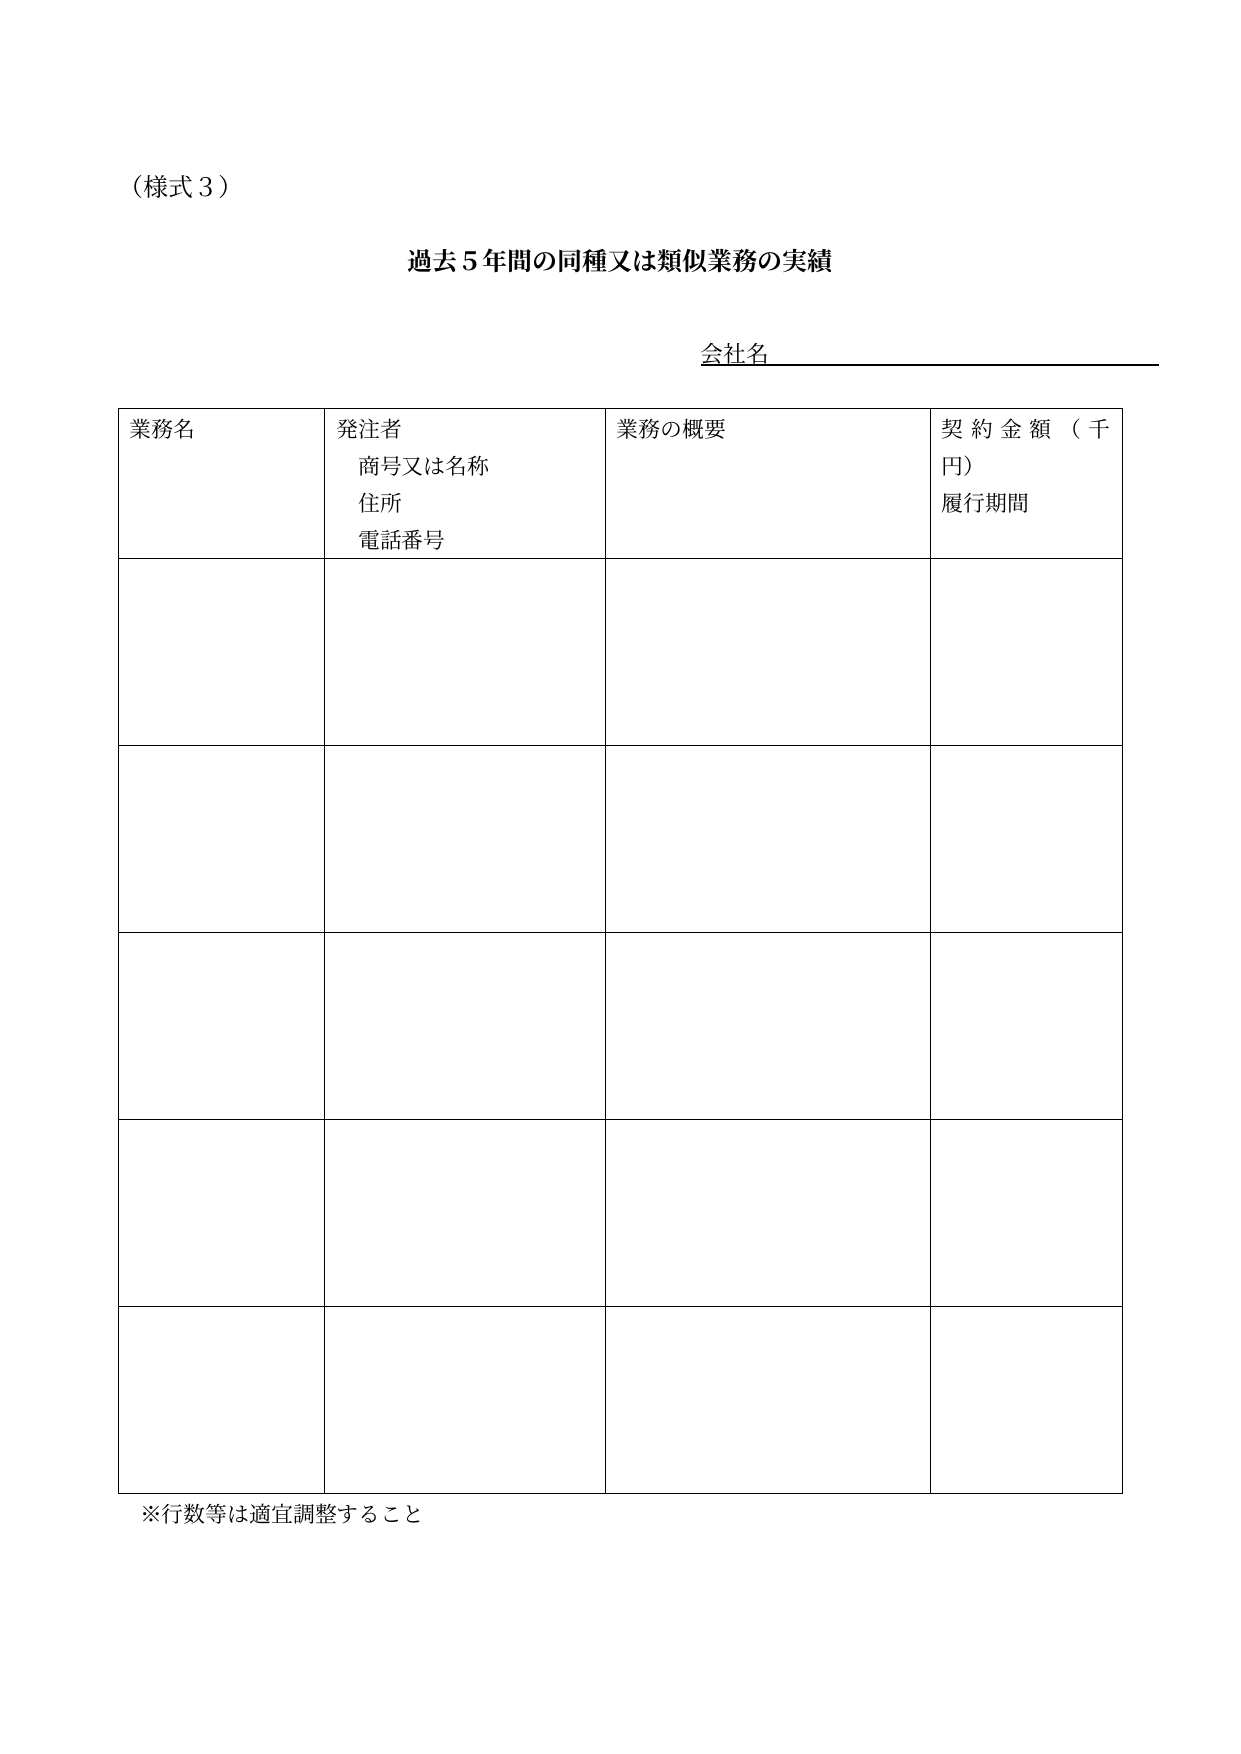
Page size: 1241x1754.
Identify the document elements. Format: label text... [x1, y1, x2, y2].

table_cell [606, 1307, 930, 1493]
table_header 発注者 商号又は名称 住所 電話番号 [325, 409, 605, 558]
text 会社名 [118, 334, 1122, 371]
table_cell [325, 1307, 605, 1493]
table_cell [931, 559, 1122, 745]
table_cell [606, 933, 930, 1119]
table_cell [931, 933, 1122, 1119]
text 過去５年間の同種又は類似業務の実績 [118, 241, 1122, 278]
table_cell [119, 746, 324, 932]
table_cell [325, 559, 605, 745]
table_cell [931, 1120, 1122, 1306]
table_cell [119, 933, 324, 1119]
table_header 契約金額（千円） 履行期間 [931, 409, 1122, 558]
table_cell [606, 559, 930, 745]
text ※行数等は適宜調整すること [74, 1494, 1122, 1531]
table_cell [325, 746, 605, 932]
table_cell [119, 559, 324, 745]
table_cell [325, 933, 605, 1119]
table_cell [931, 1307, 1122, 1493]
table_header 業務名 [119, 409, 324, 558]
table_cell [119, 1307, 324, 1493]
table_header 業務の概要 [606, 409, 930, 558]
table_cell [606, 746, 930, 932]
table_cell [325, 1120, 605, 1306]
table_cell [931, 746, 1122, 932]
text （様式３） [118, 167, 1122, 204]
table_cell [119, 1120, 324, 1306]
table_cell [606, 1120, 930, 1306]
